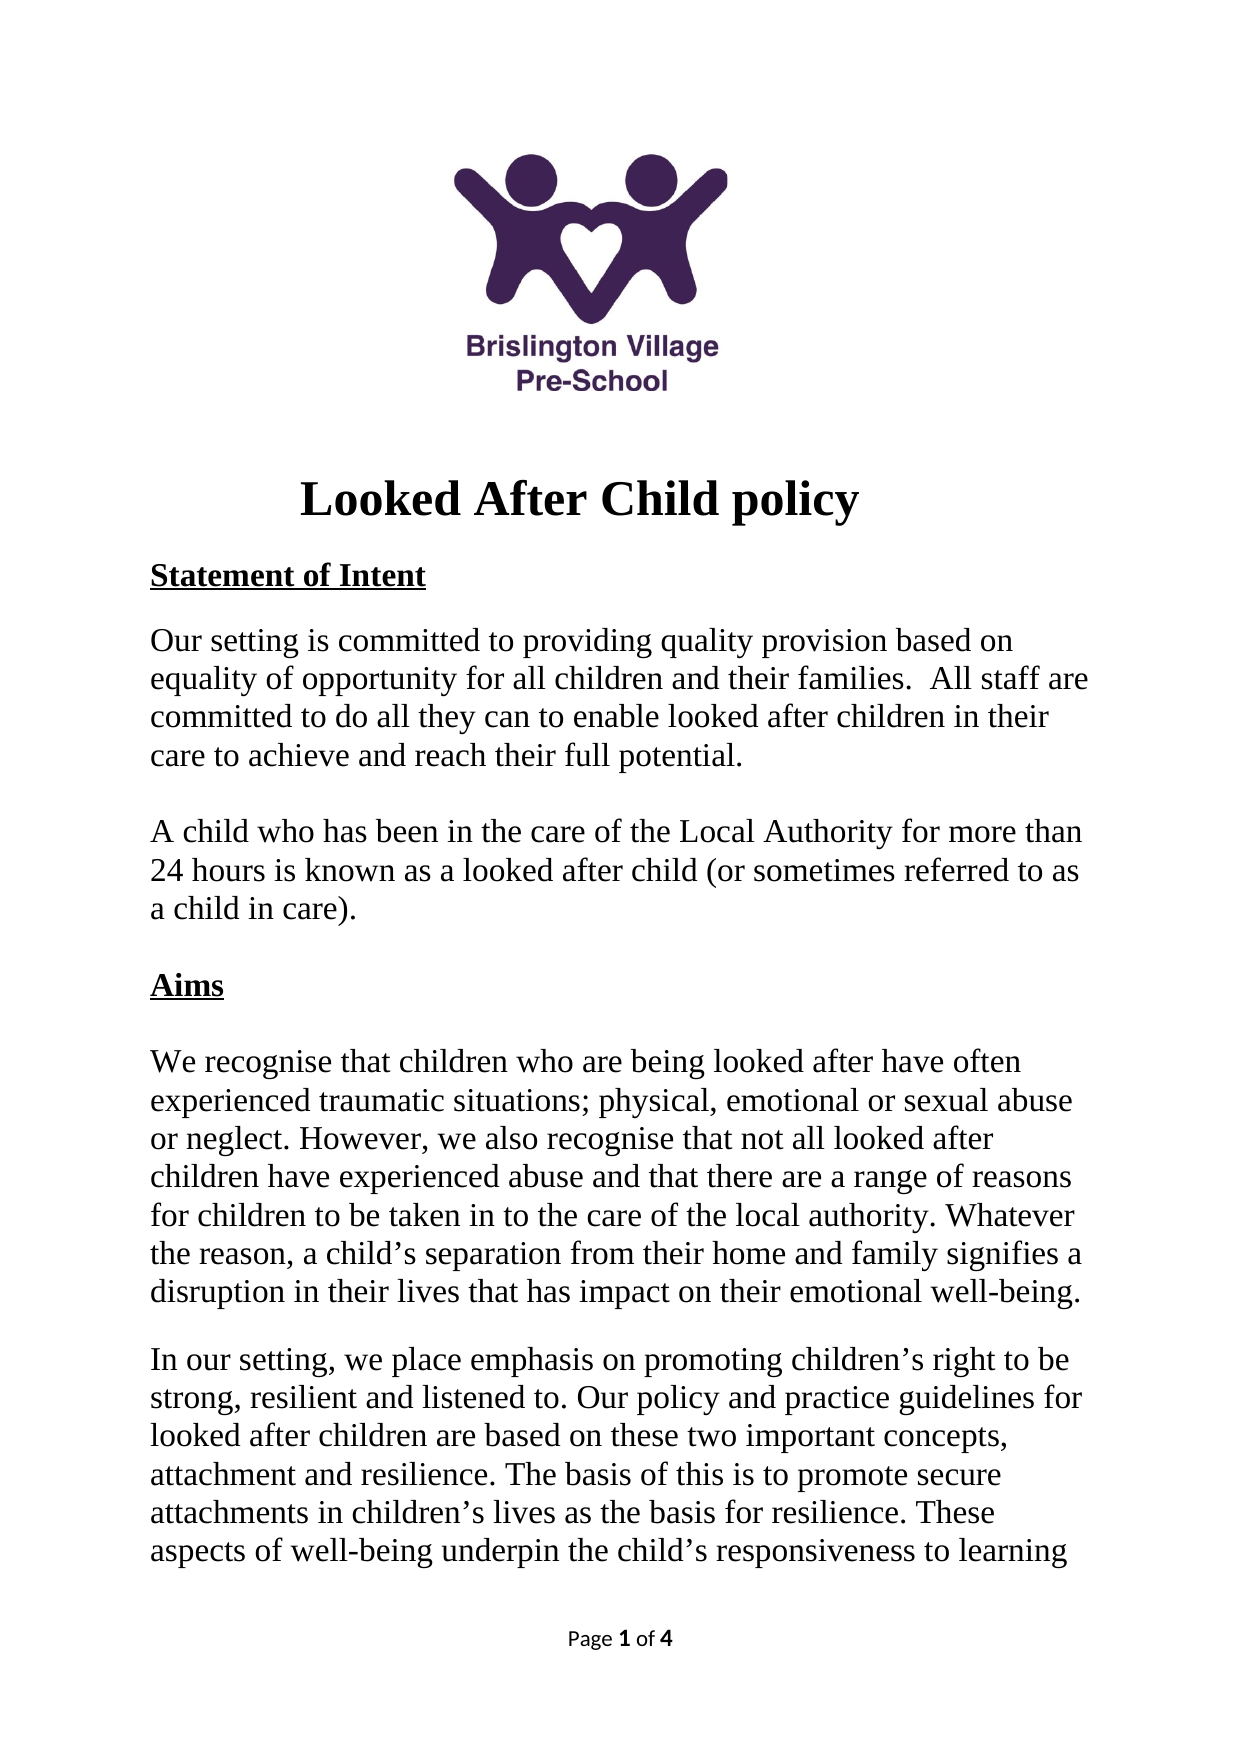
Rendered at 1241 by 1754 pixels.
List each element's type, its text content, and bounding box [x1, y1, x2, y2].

picture [450, 150, 728, 391]
text Our setting is committed to providing quality provision based on equality of opportunity for all children and their families. All staff are committed to do all they can to enable looked after children in their care to achieve and reach their full potential. [150, 620, 1090, 773]
text Statement of Intent [150, 555, 1090, 593]
text Aims [150, 965, 1090, 1003]
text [150, 1339, 1090, 1569]
text Looked After Child policy [225, 468, 1090, 526]
text A child who has been in the care of the Local Authority for more than 24 hours is known as a looked after child (or sometimes referred to as a child in care). [150, 812, 1090, 927]
text We recognise that children who are being looked after have often experienced traumatic situations; physical, emotional or sexual abuse or neglect. However, we also recognise that not all looked after children have experienced abuse and that there are a range of reasons for children to be taken in to the care of the local authority. Whatever the reason, a child’s separation from their home and family signifies a disruption in their lives that has impact on their emotional well-being. [150, 1042, 1090, 1310]
